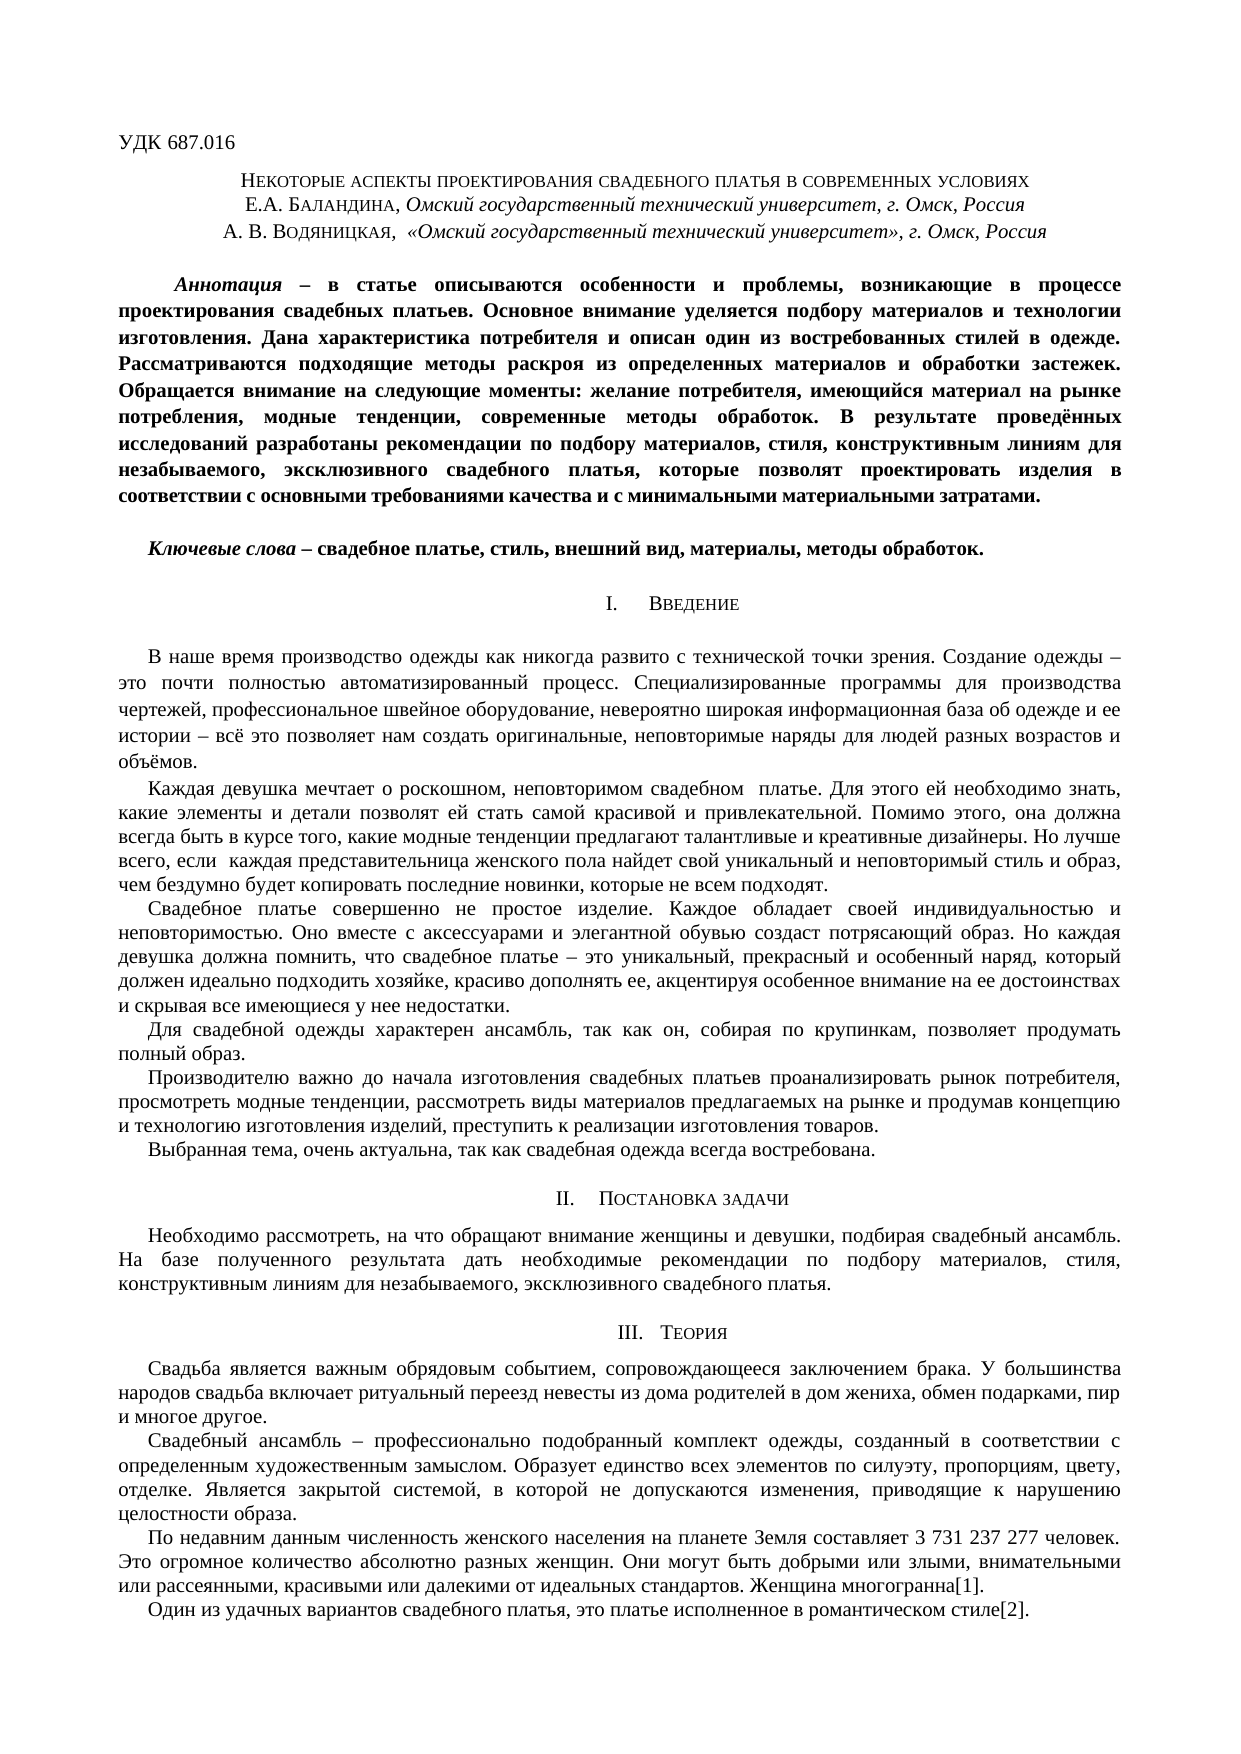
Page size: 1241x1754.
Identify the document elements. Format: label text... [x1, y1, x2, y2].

text Аннотация – в статье описываются особенности и проблемы, возникающие в процессе проектирования свадебных платьев. Основное внимание уделяется подбору материалов и технологии изготовления. Дана характеристика потребителя и описан один из востребованных стилей в одежде. Рассматриваются подходящие методы раскроя из определенных материалов и обработки застежек. Обращается внимание на следующие моменты: желание потребителя, имеющийся материал на рынке потребления, модные тенденции, современные методы обработок. В результате проведённых исследований разработаны рекомендации по подбору материалов, стиля, конструктивным линиям для незабываемого, эксклюзивного свадебного платья, которые позволят проектировать изделия в соответствии с основными требованиями качества и с минимальными материальными затратами. [118, 272, 1122, 507]
text Некоторые аспекты проектирования свадебного платья в современных условиях [118, 168, 1122, 192]
list Постановка задачи [193, 1186, 1122, 1210]
text Свадебный ансамбль – профессионально подобранный комплект одежды, созданный в соответствии с определенным художественным замыслом. Образует единство всех элементов по силуэту, пропорциям, цвету, отделке. Является закрытой системой, в которой не допускаются изменения, приводящие к нарушению целостности образа. [118, 1428, 1122, 1525]
text Необходимо рассмотреть, на что обращают внимание женщины и девушки, подбирая свадебный ансамбль. На базе полученного результата дать необходимые рекомендации по подбору материалов, стиля, конструктивным линиям для незабываемого, эксклюзивного свадебного платья. [118, 1222, 1122, 1295]
text Е.А. Баландина, Омский государственный технический университет, г. Омск, Россия [118, 192, 1122, 216]
text Производителю важно до начала изготовления свадебных платьев проанализировать рынок потребителя, просмотреть модные тенденции, рассмотреть виды материалов предлагаемых на рынке и продумав концепцию и технологию изготовления изделий, преступить к реализации изготовления товаров. [118, 1065, 1122, 1137]
text А. В. Водяницкая, «Омский государственный технический университет», г. Омск, Россия [118, 219, 1122, 243]
list Введение [193, 591, 1122, 615]
text Свадьба является важным обрядовым событием, сопровождающееся заключением брака. У большинства народов свадьба включает ритуальный переезд невесты из дома родителей в дом жениха, обмен подарками, пир и многое другое. [118, 1356, 1122, 1428]
text По недавним данным численность женского населения на планете Земля составляет 3 731 237 277 человек. Это огромное количество абсолютно разных женщин. Они могут быть добрыми или злыми, внимательными или рассеянными, красивыми или далекими от идеальных стандартов. Женщина многогранна[1]. [118, 1525, 1122, 1597]
text Свадебное платье совершенно не простое изделие. Каждое обладает своей индивидуальностью и неповторимостью. Оно вместе с аксессуарами и элегантной обувью создаст потрясающий образ. Но каждая девушка должна помнить, что свадебное платье – это уникальный, прекрасный и особенный наряд, который должен идеально подходить хозяйке, красиво дополнять ее, акцентируя особенное внимание на ее достоинствах и скрывая все имеющиеся у нее недостатки. [118, 896, 1122, 1017]
text Один из удачных вариантов свадебного платья, это платье исполненное в романтическом стиле[2]. [118, 1597, 1122, 1621]
text Для свадебной одежды характерен ансамбль, так как он, собирая по крупинкам, позволяет продумать полный образ. [118, 1017, 1122, 1065]
text УДК 687.016 [118, 130, 1122, 154]
list Теория [193, 1320, 1122, 1344]
text Выбранная тема, очень актуальна, так как свадебная одежда всегда востребована. [118, 1137, 1122, 1161]
text В наше время производство одежды как никогда развито с технической точки зрения. Создание одежды – это почти полностью автоматизированный процесс. Специализированные программы для производства чертежей, профессиональное швейное оборудование, невероятно широкая информационная база об одежде и ее истории – всё это позволяет нам создать оригинальные, неповторимые наряды для людей разных возрастов и объёмов. [118, 644, 1122, 773]
text Каждая девушка мечтает о роскошном, неповторимом свадебном платье. Для этого ей необходимо знать, какие элементы и детали позволят ей стать самой красивой и привлекательной. Помимо этого, она должна всегда быть в курсе того, какие модные тенденции предлагают талантливые и креативные дизайнеры. Но лучше всего, если каждая представительница женского пола найдет свой уникальный и неповторимый стиль и образ, чем бездумно будет копировать последние новинки, которые не всем подходят. [118, 776, 1122, 896]
text Ключевые слова – свадебное платье, стиль, внешний вид, материалы, методы обработок. [118, 536, 1122, 560]
